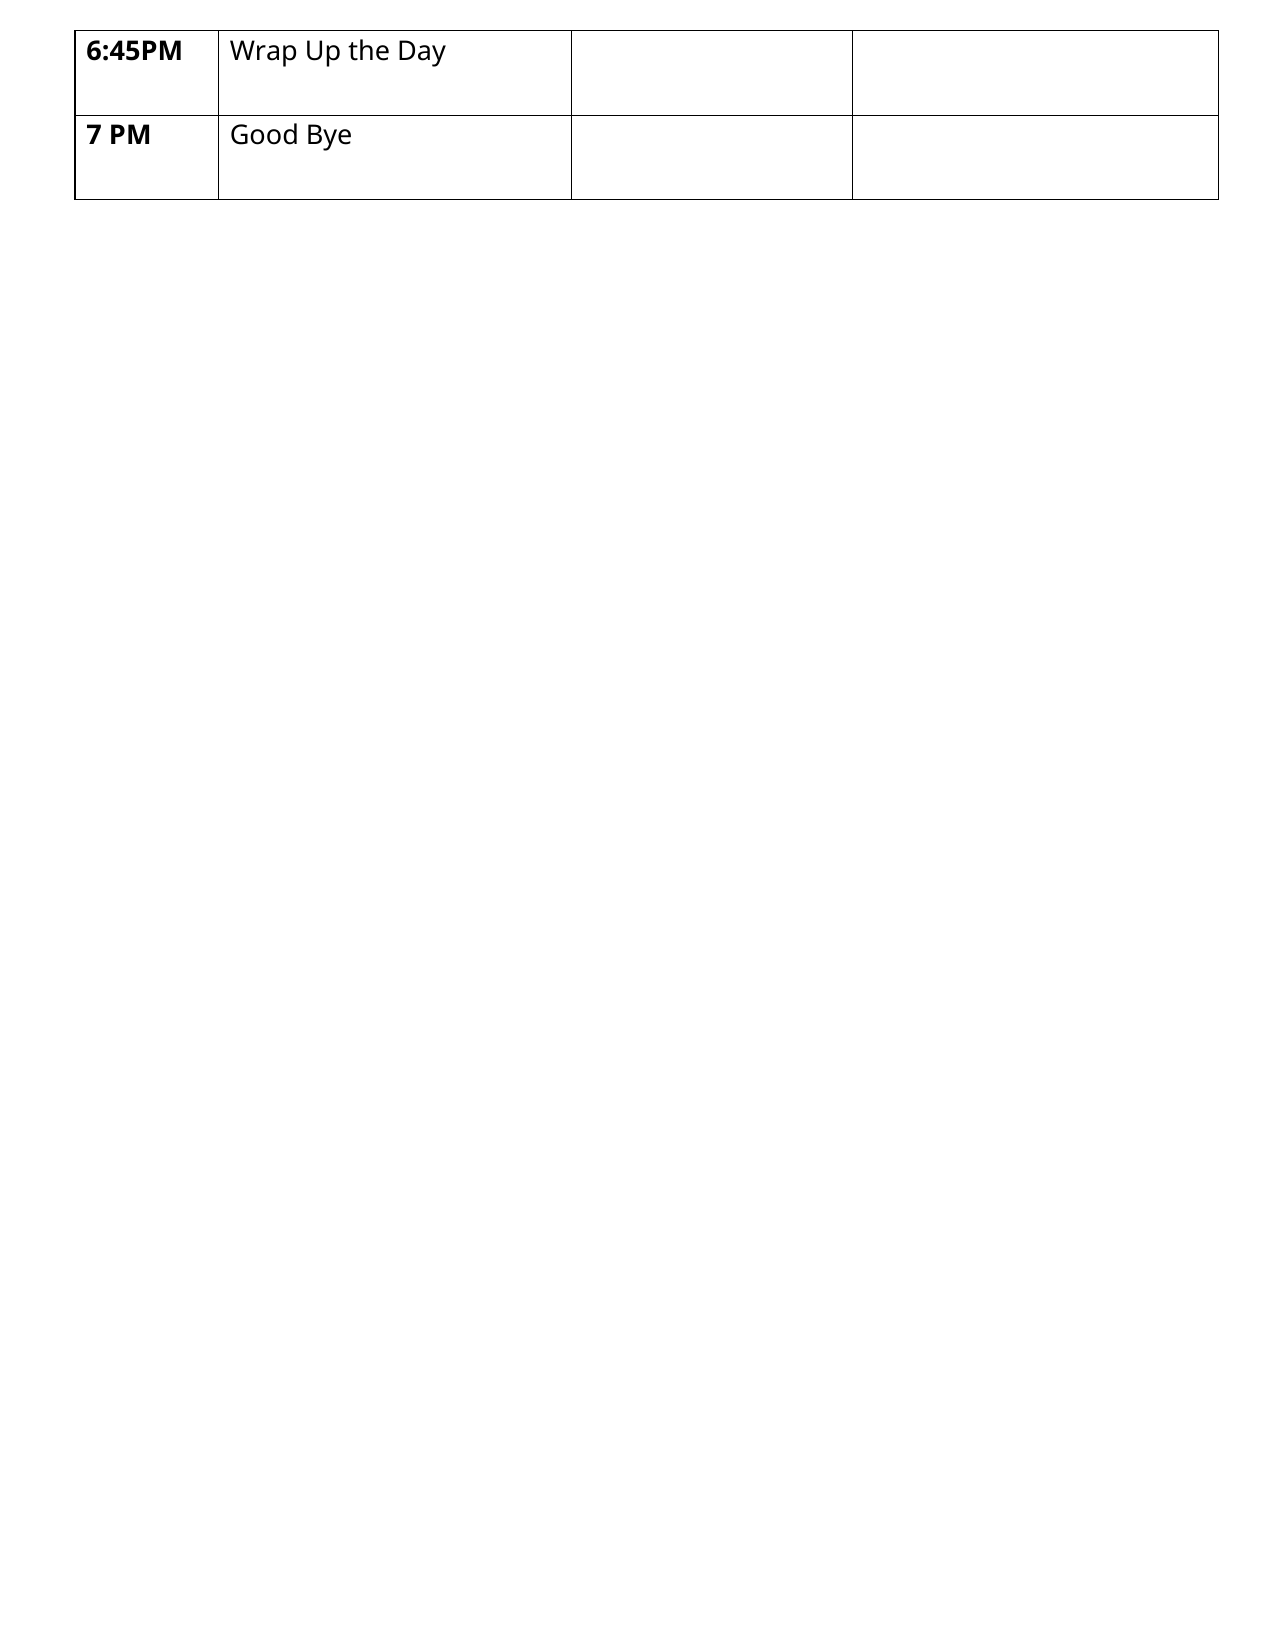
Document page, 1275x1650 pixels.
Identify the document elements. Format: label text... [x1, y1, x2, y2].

table_cell [853, 116, 1218, 199]
table_cell 6:45PM [76, 31, 218, 115]
table_cell [572, 31, 852, 115]
table_cell Good Bye [219, 116, 571, 199]
table_cell 7 PM [76, 116, 218, 199]
table_cell Wrap Up the Day [219, 31, 571, 115]
table_cell [853, 31, 1218, 115]
table_cell [572, 116, 852, 199]
